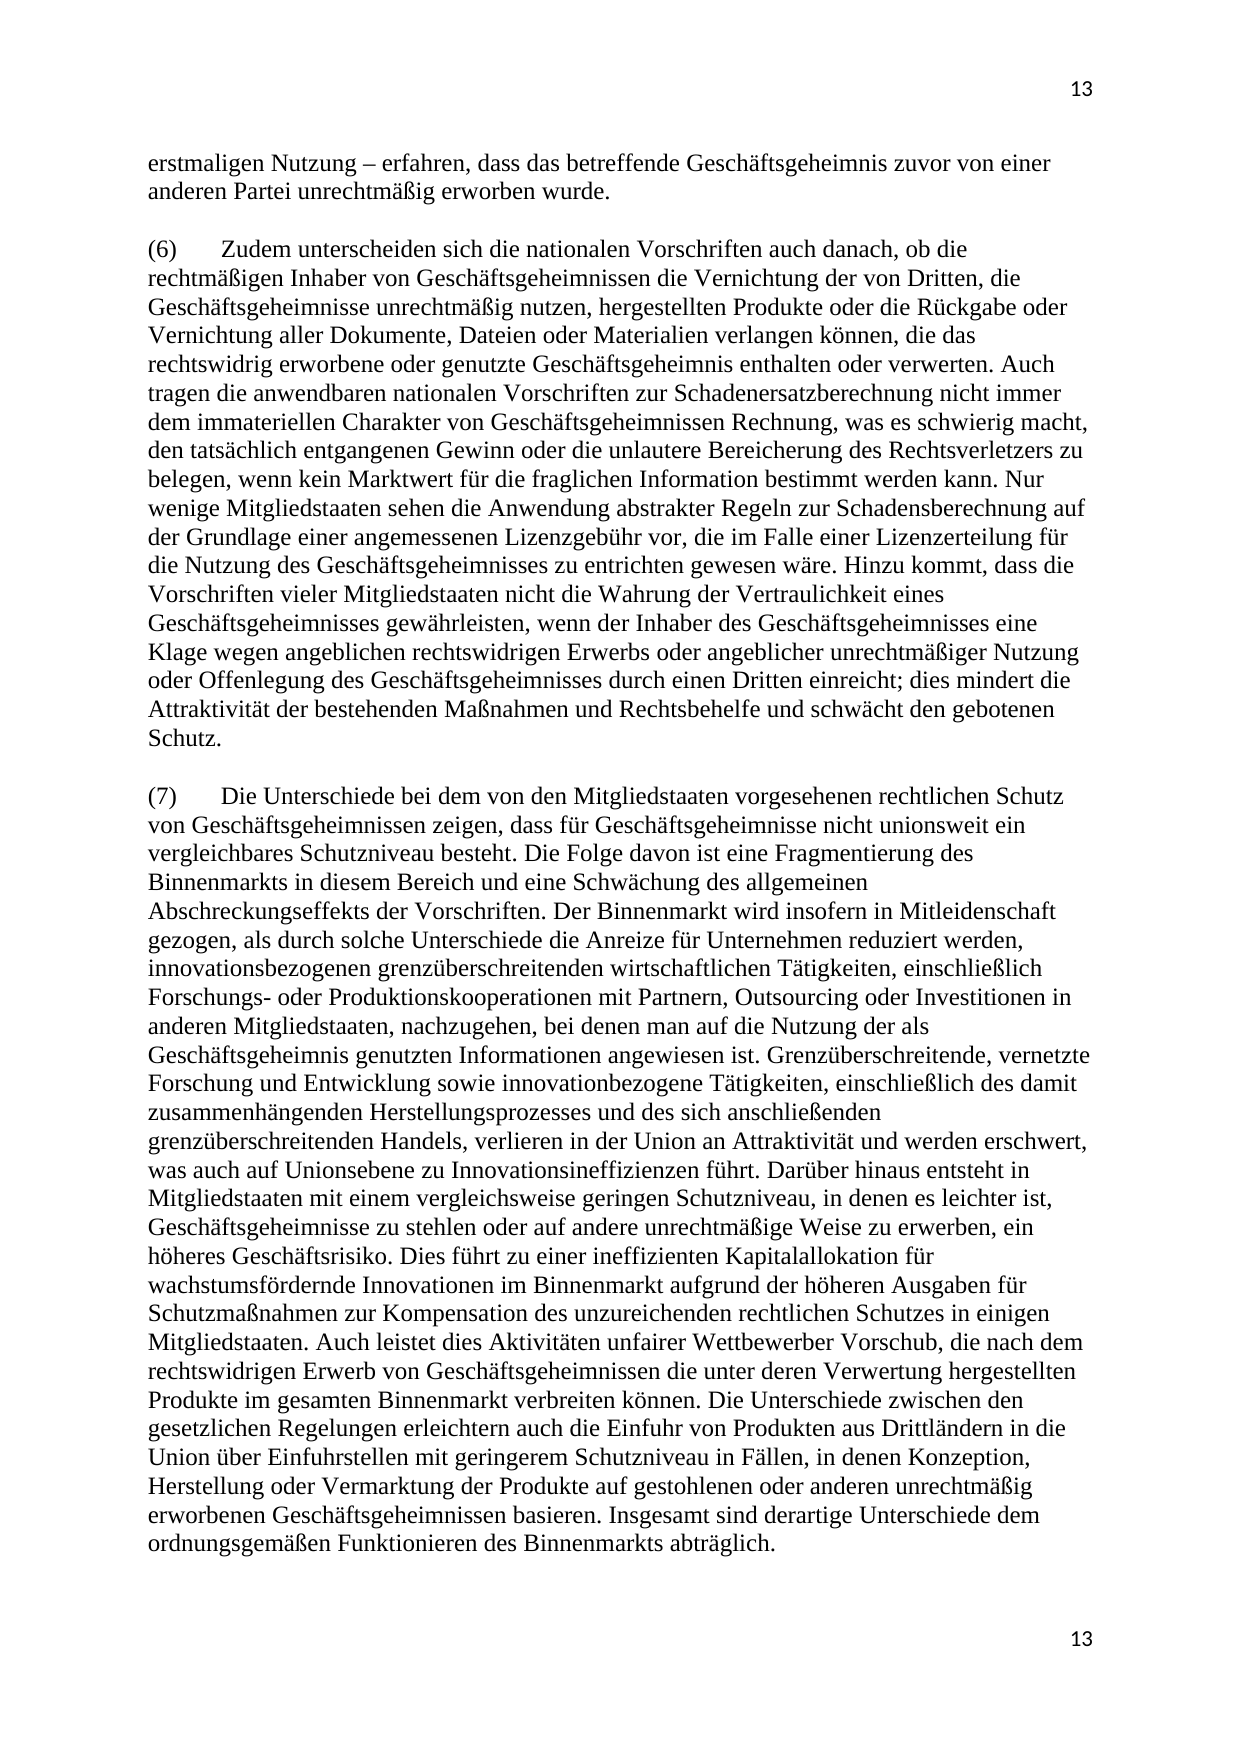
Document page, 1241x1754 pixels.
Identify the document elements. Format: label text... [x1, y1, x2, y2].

text (7) Die Unterschiede bei dem von den Mitgliedstaaten vorgesehenen rechtlichen Schutz von Geschäftsgeheimnissen zeigen, dass für Geschäftsgeheimnisse nicht unionsweit ein vergleichbares Schutzniveau besteht. Die Folge davon ist eine Fragmentierung des Binnenmarkts in diesem Bereich und eine Schwächung des allgemeinen Abschreckungseffekts der Vorschriften. Der Binnenmarkt wird insofern in Mitleidenschaft gezogen, als durch solche Unterschiede die Anreize für Unternehmen reduziert werden, innovationsbezogenen grenzüberschreitenden wirtschaftlichen Tätigkeiten, einschließlich Forschungs- oder Produktionskooperationen mit Partnern, Outsourcing oder Investitionen in anderen Mitgliedstaaten, nachzugehen, bei denen man auf die Nutzung der als Geschäftsgeheimnis genutzten Informationen angewiesen ist. Grenzüberschreitende, vernetzte Forschung und Entwicklung sowie innovationbezogene Tätigkeiten, einschließlich des damit zusammenhängenden Herstellungsprozesses und des sich anschließenden grenzüberschreitenden Handels, verlieren in der Union an Attraktivität und werden erschwert, was auch auf Unionsebene zu Innovationsineffizienzen führt. Darüber hinaus entsteht in Mitgliedstaaten mit einem vergleichsweise geringen Schutzniveau, in denen es leichter ist, Geschäftsgeheimnisse zu stehlen oder auf andere unrechtmäßige Weise zu erwerben, ein höheres Geschäftsrisiko. Dies führt zu einer ineffizienten Kapitalallokation für wachstumsfördernde Innovationen im Binnenmarkt aufgrund der höheren Ausgaben für Schutzmaßnahmen zur Kompensation des unzureichenden rechtlichen Schutzes in einigen Mitgliedstaaten. Auch leistet dies Aktivitäten unfairer Wettbewerber Vorschub, die nach dem rechtswidrigen Erwerb von Geschäftsgeheimnissen die unter deren Verwertung hergestellten Produkte im gesamten Binnenmarkt verbreiten können. Die Unterschiede zwischen den gesetzlichen Regelungen erleichtern auch die Einfuhr von Produkten aus Drittländern in die Union über Einfuhrstellen mit geringerem Schutzniveau in Fällen, in denen Konzeption, Herstellung oder Vermarktung der Produkte auf gestohlenen oder anderen unrechtmäßig erworbenen Geschäftsgeheimnissen basieren. Insgesamt sind derartige Unterschiede dem ordnungsgemäßen Funktionieren des Binnenmarkts abträglich. [148, 781, 1093, 1557]
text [148, 148, 1093, 205]
text (6) Zudem unterscheiden sich die nationalen Vorschriften auch danach, ob die rechtmäßigen Inhaber von Geschäftsgeheimnissen die Vernichtung der von Dritten, die Geschäftsgeheimnisse unrechtmäßig nutzen, hergestellten Produkte oder die Rückgabe oder Vernichtung aller Dokumente, Dateien oder Materialien verlangen können, die das rechtswidrig erworbene oder genutzte Geschäftsgeheimnis enthalten oder verwerten. Auch tragen die anwendbaren nationalen Vorschriften zur Schadenersatzberechnung nicht immer dem immateriellen Charakter von Geschäftsgeheimnissen Rechnung, was es schwierig macht, den tatsächlich entgangenen Gewinn oder die unlautere Bereicherung des Rechtsverletzers zu belegen, wenn kein Marktwert für die fraglichen Information bestimmt werden kann. Nur wenige Mitgliedstaaten sehen die Anwendung abstrakter Regeln zur Schadensberechnung auf der Grundlage einer angemessenen Lizenzgebühr vor, die im Falle einer Lizenzerteilung für die Nutzung des Geschäftsgeheimnisses zu entrichten gewesen wäre. Hinzu kommt, dass die Vorschriften vieler Mitgliedstaaten nicht die Wahrung der Vertraulichkeit eines Geschäftsgeheimnisses gewährleisten, wenn der Inhaber des Geschäftsgeheimnisses eine Klage wegen angeblichen rechtswidrigen Erwerbs oder angeblicher unrechtmäßiger Nutzung oder Offenlegung des Geschäftsgeheimnisses durch einen Dritten einreicht; dies mindert die Attraktivität der bestehenden Maßnahmen und Rechtsbehelfe und schwächt den gebotenen Schutz. [148, 234, 1093, 752]
